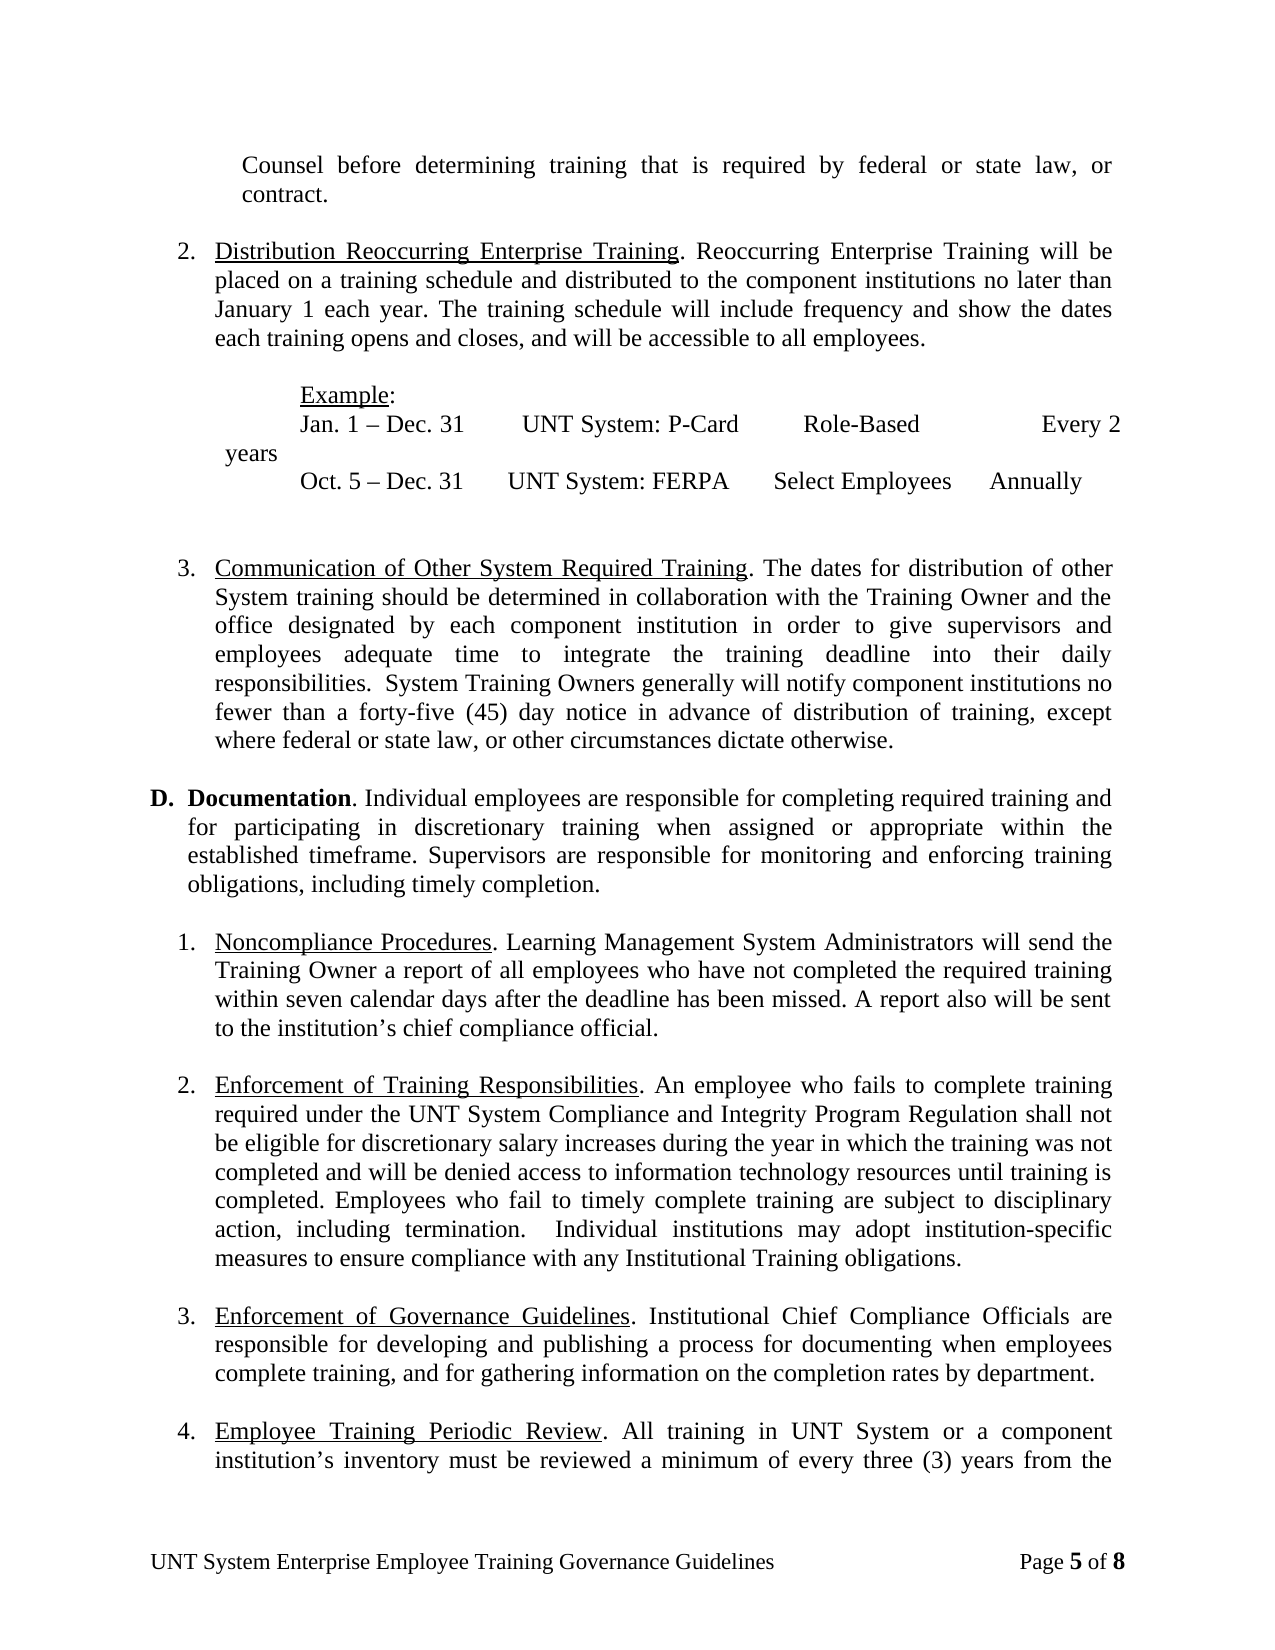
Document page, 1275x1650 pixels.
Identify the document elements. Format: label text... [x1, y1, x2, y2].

list Communication of Other System Required Training. The dates for distribution of other System training should be determined in collaboration with the Training Owner and the office designated by each component institution in order to give supervisors and employees adequate time to integrate the training deadline into their daily responsibilities. System Training Owners generally will notify component institutions no fewer than a forty-five (45) day notice in advance of distribution of training, except where federal or state law, or other circumstances dictate otherwise. [177, 553, 1113, 754]
text Example: [225, 380, 1125, 409]
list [204, 150, 1113, 207]
list Documentation. Individual employees are responsible for completing required training and for participating in discretionary training when assigned or appropriate within the established timeframe. Supervisors are responsible for monitoring and enforcing training obligations, including timely completion. [150, 783, 1113, 898]
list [177, 1416, 1113, 1473]
list Distribution Reoccurring Enterprise Training. Reoccurring Enterprise Training will be placed on a training schedule and distributed to the component institutions no later than January 1 each year. The training schedule will include frequency and show the dates each training opens and closes, and will be accessible to all employees. [177, 236, 1113, 351]
text Oct. 5 – Dec. 31 UNT System: FERPA Select Employees Annually [225, 466, 1125, 495]
list Noncompliance Procedures. Learning Management System Administrators will send the Training Owner a report of all employees who have not completed the required training within seven calendar days after the deadline has been missed. A report also will be sent to the institution’s chief compliance official. [177, 927, 1113, 1042]
text Jan. 1 – Dec. 31 UNT System: P-Card Role-Based Every 2 years [225, 409, 1125, 466]
list Enforcement of Governance Guidelines. Institutional Chief Compliance Officials are responsible for developing and publishing a process for documenting when employees complete training, and for gathering information on the completion rates by department. [177, 1301, 1113, 1387]
list Enforcement of Training Responsibilities. An employee who fails to complete training required under the UNT System Compliance and Integrity Program Regulation shall not be eligible for discretionary salary increases during the year in which the training was not completed and will be denied access to information technology resources until training is completed. Employees who fail to timely complete training are subject to disciplinary action, including termination. Individual institutions may adopt institution-specific measures to ensure compliance with any Institutional Training obligations. [177, 1071, 1113, 1272]
